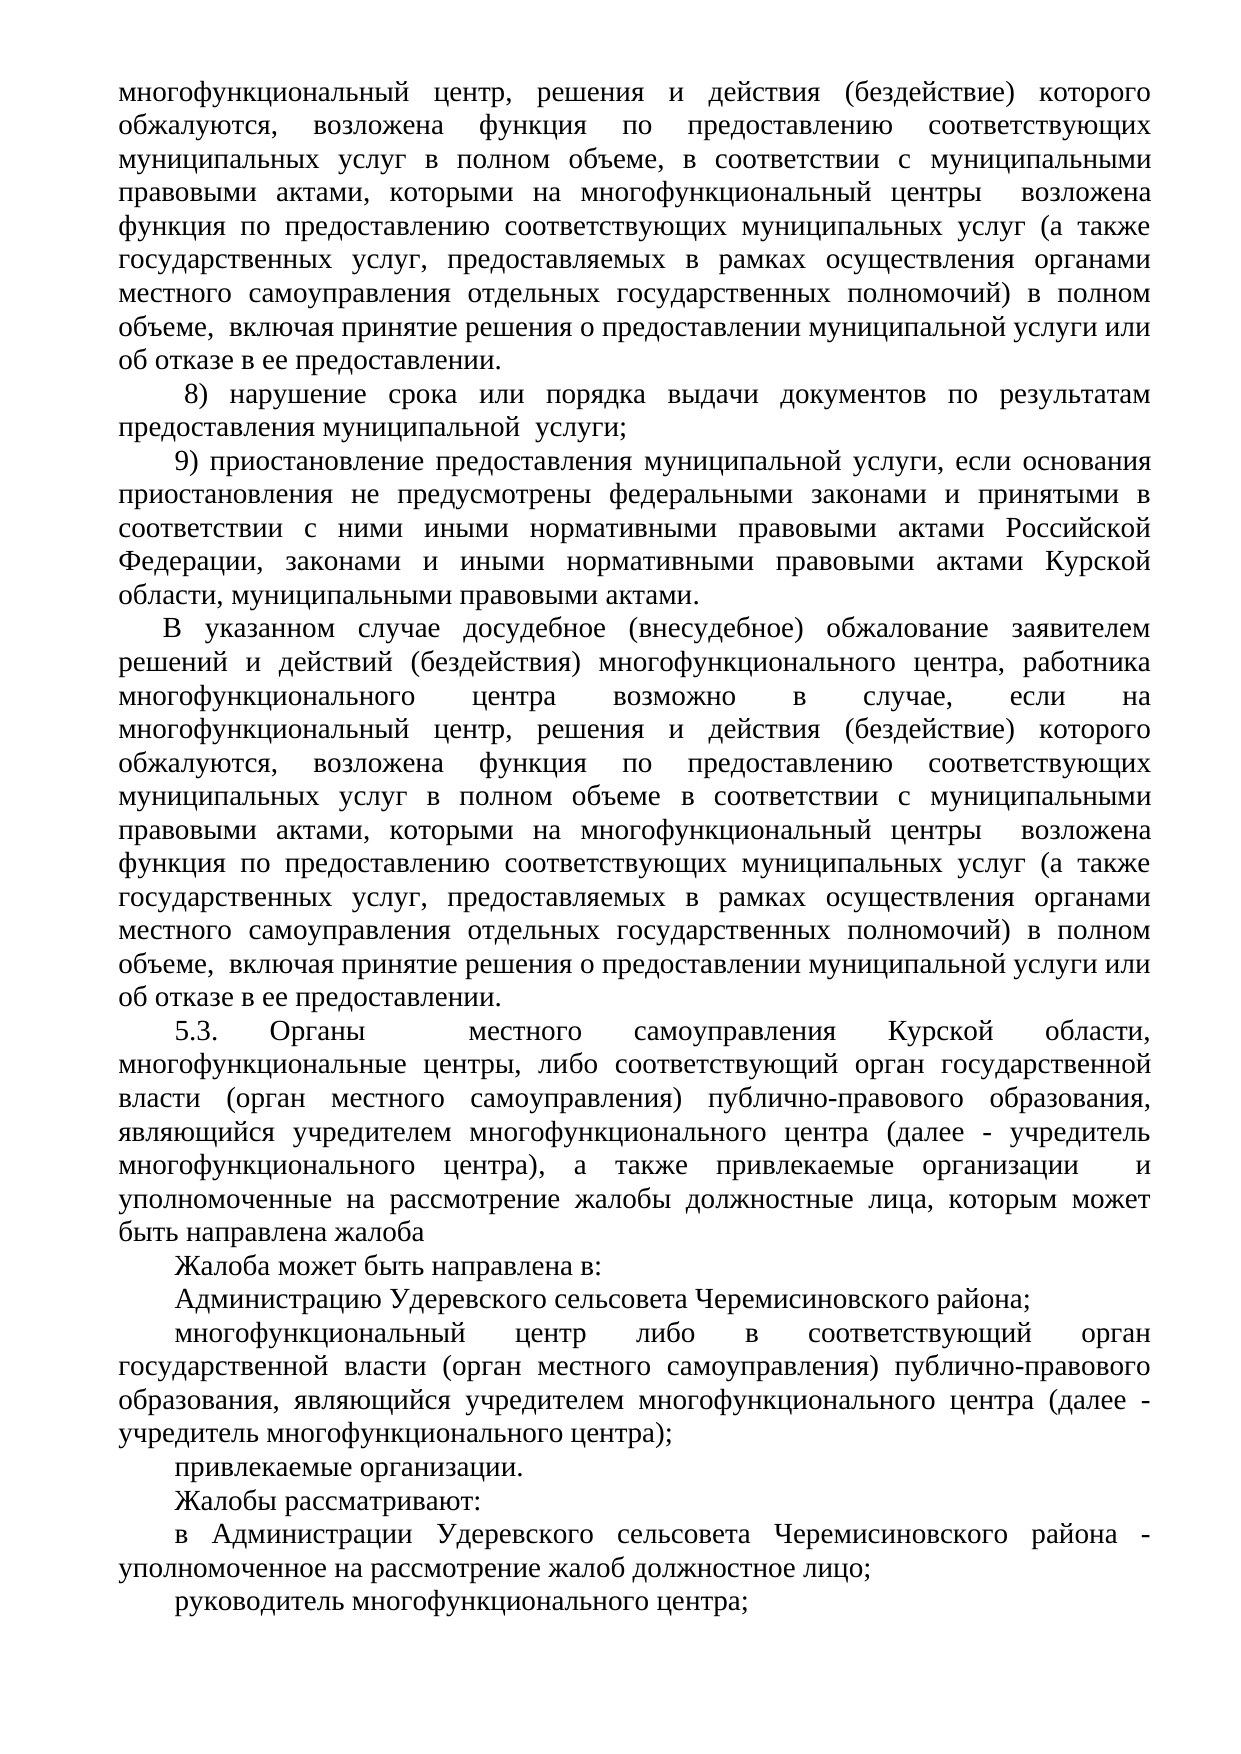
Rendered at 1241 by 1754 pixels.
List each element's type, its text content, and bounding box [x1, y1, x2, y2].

text В указанном случае досудебное (внесудебное) обжалование заявителем решений и действий (бездействия) многофункционального центра, работника многофункционального центра возможно в случае, если на многофункциональный центр, решения и действия (бездействие) которого обжалуются, возложена функция по предоставлению соответствующих муниципальных услуг в полном объеме в соответствии с муниципальными правовыми актами, которыми на многофункциональный центры возложена функция по предоставлению соответствующих муниципальных услуг (а также государственных услуг, предоставляемых в рамках осуществления органами местного самоуправления отдельных государственных полномочий) в полном объеме, включая принятие решения о предоставлении муниципальной услуги или об отказе в ее предоставлении. [118, 611, 1152, 1013]
text руководитель многофункционального центра; [118, 1583, 1152, 1617]
text 5.3. Органы местного самоуправления Курской области, многофункциональные центры, либо соответствующий орган государственной власти (орган местного самоуправления) публично-правового образования, являющийся учредителем многофункционального центра (далее - учредитель многофункционального центра), а также привлекаемые организации и уполномоченные на рассмотрение жалобы должностные лица, которым может быть направлена жалоба [118, 1013, 1152, 1248]
text Жалобы рассматривают: [118, 1483, 1152, 1516]
text Администрацию Удеревского сельсовета Черемисиновского района; [118, 1281, 1152, 1315]
text привлекаемые организации. [118, 1449, 1152, 1483]
text в Администрации Удеревского сельсовета Черемисиновского района - уполномоченное на рассмотрение жалоб должностное лицо; [118, 1516, 1152, 1583]
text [118, 74, 1152, 376]
text Жалоба может быть направлена в: [118, 1248, 1152, 1281]
text многофункциональный центр либо в соответствующий орган государственной власти (орган местного самоуправления) публично-правового образования, являющийся учредителем многофункционального центра (далее - учредитель многофункционального центра); [118, 1315, 1152, 1449]
text 9) приостановление предоставления муниципальной услуги, если основания приостановления не предусмотрены федеральными законами и принятыми в соответствии с ними иными нормативными правовыми актами Российской Федерации, законами и иными нормативными правовыми актами Курской области, муниципальными правовыми актами. [118, 443, 1152, 611]
text 8) нарушение срока или порядка выдачи документов по результатам предоставления муниципальной услуги; [118, 376, 1152, 443]
